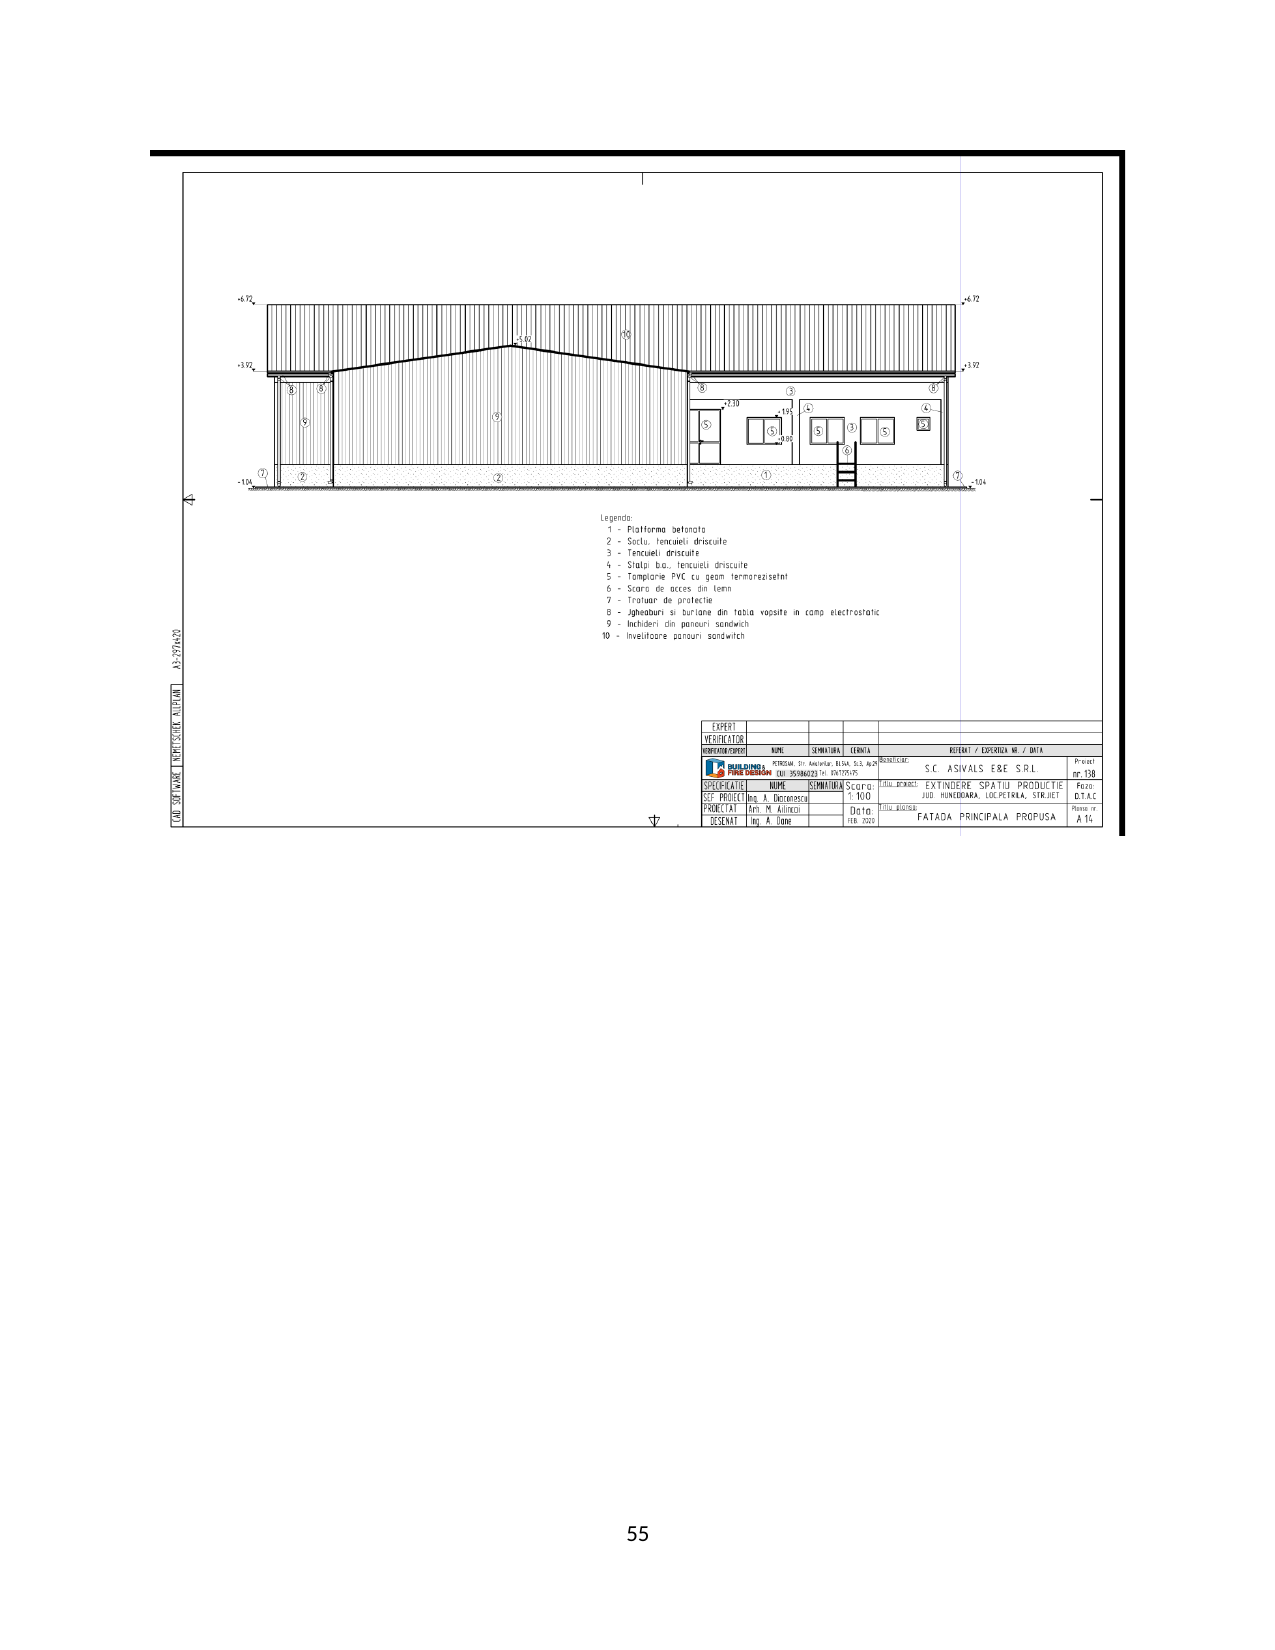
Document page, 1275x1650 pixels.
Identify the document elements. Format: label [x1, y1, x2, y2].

picture [150, 150, 1125, 836]
